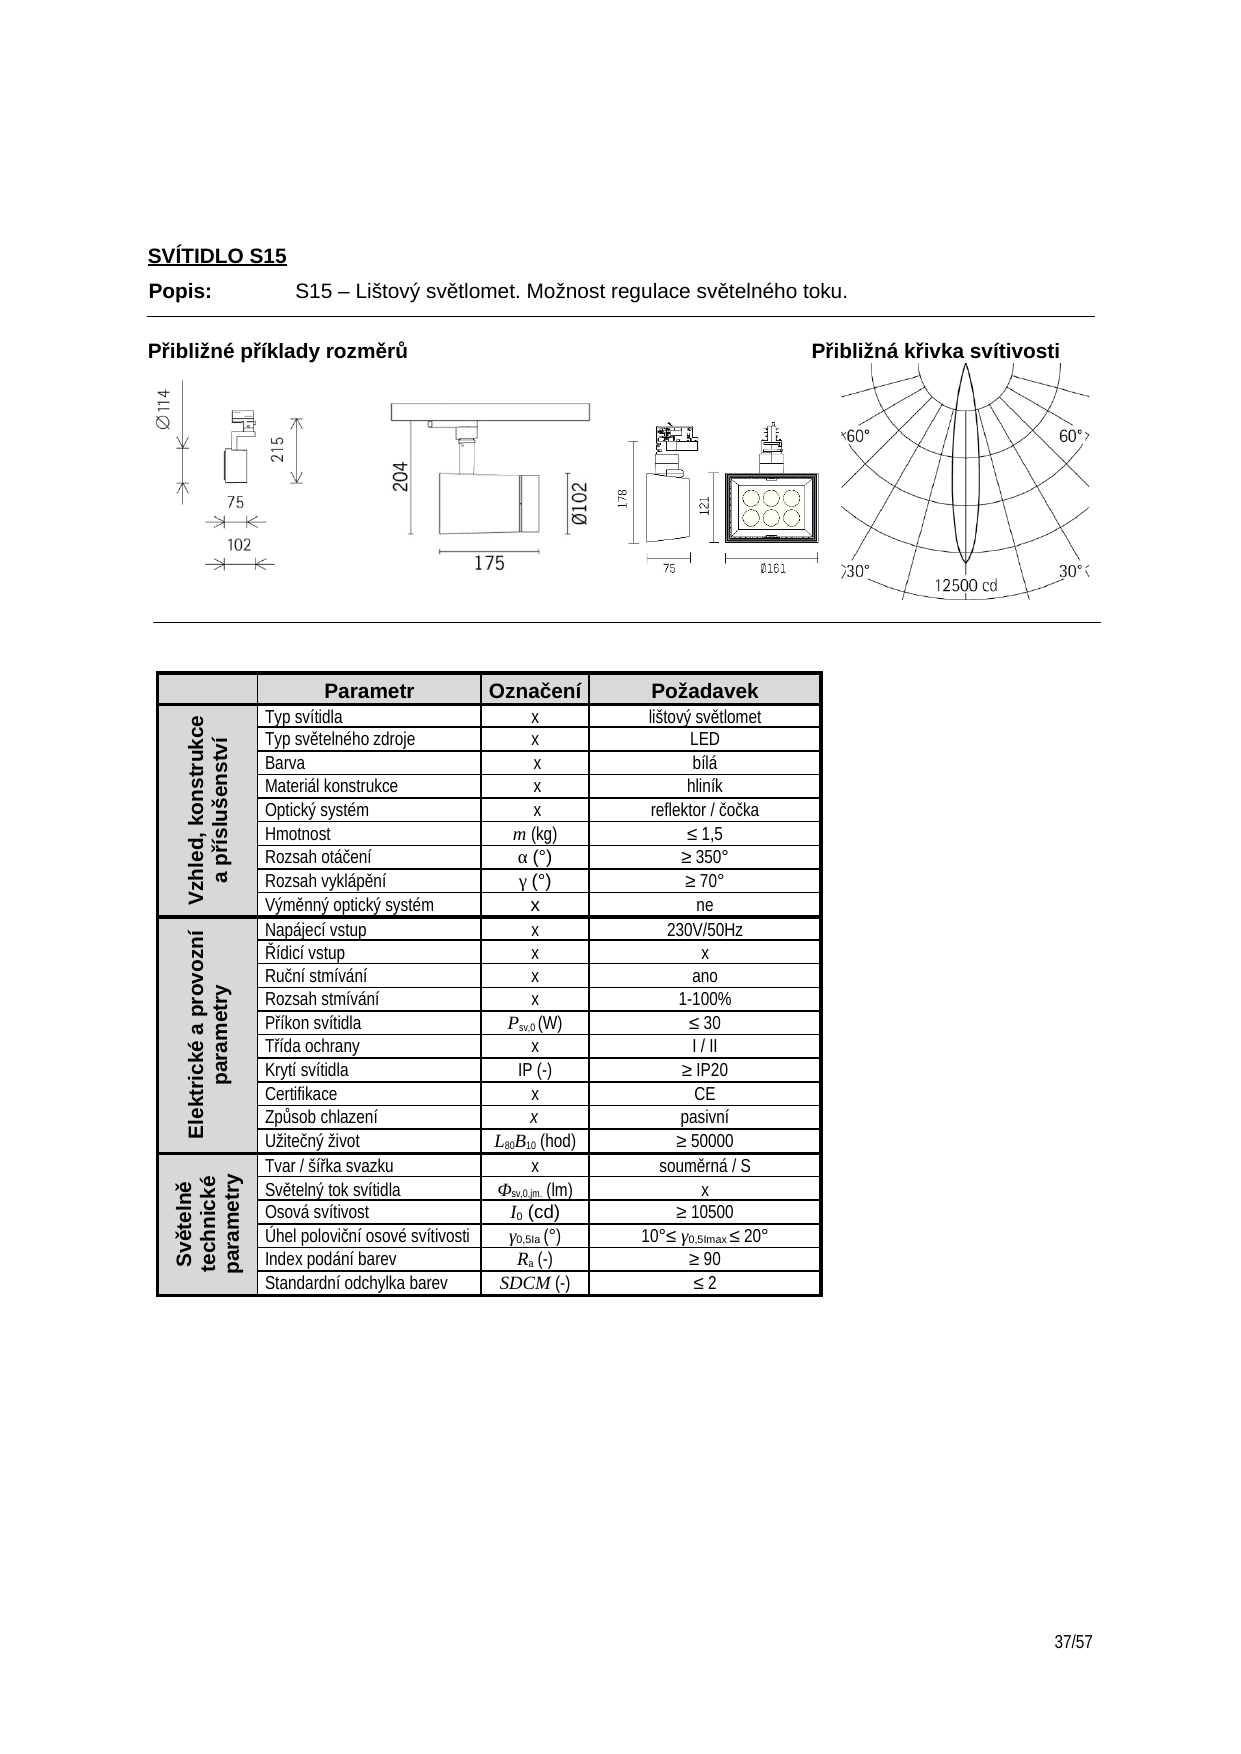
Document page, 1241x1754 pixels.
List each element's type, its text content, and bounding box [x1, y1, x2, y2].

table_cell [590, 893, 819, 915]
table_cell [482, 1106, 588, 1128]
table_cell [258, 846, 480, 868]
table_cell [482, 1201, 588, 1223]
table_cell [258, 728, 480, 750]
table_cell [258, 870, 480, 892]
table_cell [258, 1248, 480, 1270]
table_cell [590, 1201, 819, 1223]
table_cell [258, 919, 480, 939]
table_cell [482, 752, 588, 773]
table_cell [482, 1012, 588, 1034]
picture [368, 363, 1090, 600]
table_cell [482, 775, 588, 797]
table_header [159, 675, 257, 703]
text SVÍTIDLO S15 [148, 243, 1093, 267]
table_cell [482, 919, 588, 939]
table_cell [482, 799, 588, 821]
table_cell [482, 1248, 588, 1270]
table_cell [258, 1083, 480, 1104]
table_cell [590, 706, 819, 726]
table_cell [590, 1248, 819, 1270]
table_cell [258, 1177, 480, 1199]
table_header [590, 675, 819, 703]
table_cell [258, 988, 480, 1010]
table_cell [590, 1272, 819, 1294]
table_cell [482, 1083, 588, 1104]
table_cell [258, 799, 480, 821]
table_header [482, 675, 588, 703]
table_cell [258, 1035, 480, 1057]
text Popis: S15 – Lištový světlomet. Možnost regulace světelného toku. [148, 279, 1093, 303]
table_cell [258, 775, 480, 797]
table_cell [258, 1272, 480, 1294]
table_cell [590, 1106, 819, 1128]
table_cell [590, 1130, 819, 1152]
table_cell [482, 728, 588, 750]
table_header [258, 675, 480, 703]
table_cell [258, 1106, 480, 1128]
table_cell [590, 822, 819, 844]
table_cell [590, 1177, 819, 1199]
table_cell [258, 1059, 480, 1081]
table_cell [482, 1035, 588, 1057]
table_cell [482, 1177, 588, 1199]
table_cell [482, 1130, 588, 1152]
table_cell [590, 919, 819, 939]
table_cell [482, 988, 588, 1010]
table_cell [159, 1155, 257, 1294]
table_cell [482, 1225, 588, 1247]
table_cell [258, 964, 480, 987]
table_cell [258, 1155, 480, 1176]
text Přibližné příklady rozměrů Přibližná křivka svítivosti [148, 339, 1093, 363]
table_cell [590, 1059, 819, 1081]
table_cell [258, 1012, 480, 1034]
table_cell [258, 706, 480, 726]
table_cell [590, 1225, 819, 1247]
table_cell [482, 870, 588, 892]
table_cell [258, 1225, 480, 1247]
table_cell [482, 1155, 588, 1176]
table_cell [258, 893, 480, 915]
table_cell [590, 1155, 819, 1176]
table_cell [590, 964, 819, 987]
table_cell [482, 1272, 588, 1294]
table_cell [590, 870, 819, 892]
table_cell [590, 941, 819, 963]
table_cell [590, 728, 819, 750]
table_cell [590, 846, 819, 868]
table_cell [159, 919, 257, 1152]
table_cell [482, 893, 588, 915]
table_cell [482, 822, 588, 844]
picture [147, 363, 316, 600]
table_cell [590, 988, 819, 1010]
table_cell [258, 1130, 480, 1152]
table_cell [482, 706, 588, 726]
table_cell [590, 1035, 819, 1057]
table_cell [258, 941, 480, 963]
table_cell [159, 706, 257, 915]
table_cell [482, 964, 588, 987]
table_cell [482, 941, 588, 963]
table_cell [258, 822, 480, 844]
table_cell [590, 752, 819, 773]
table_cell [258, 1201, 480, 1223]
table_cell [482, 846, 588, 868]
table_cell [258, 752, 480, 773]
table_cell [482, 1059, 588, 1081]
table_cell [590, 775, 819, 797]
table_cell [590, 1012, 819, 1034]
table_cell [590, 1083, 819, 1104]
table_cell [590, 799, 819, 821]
